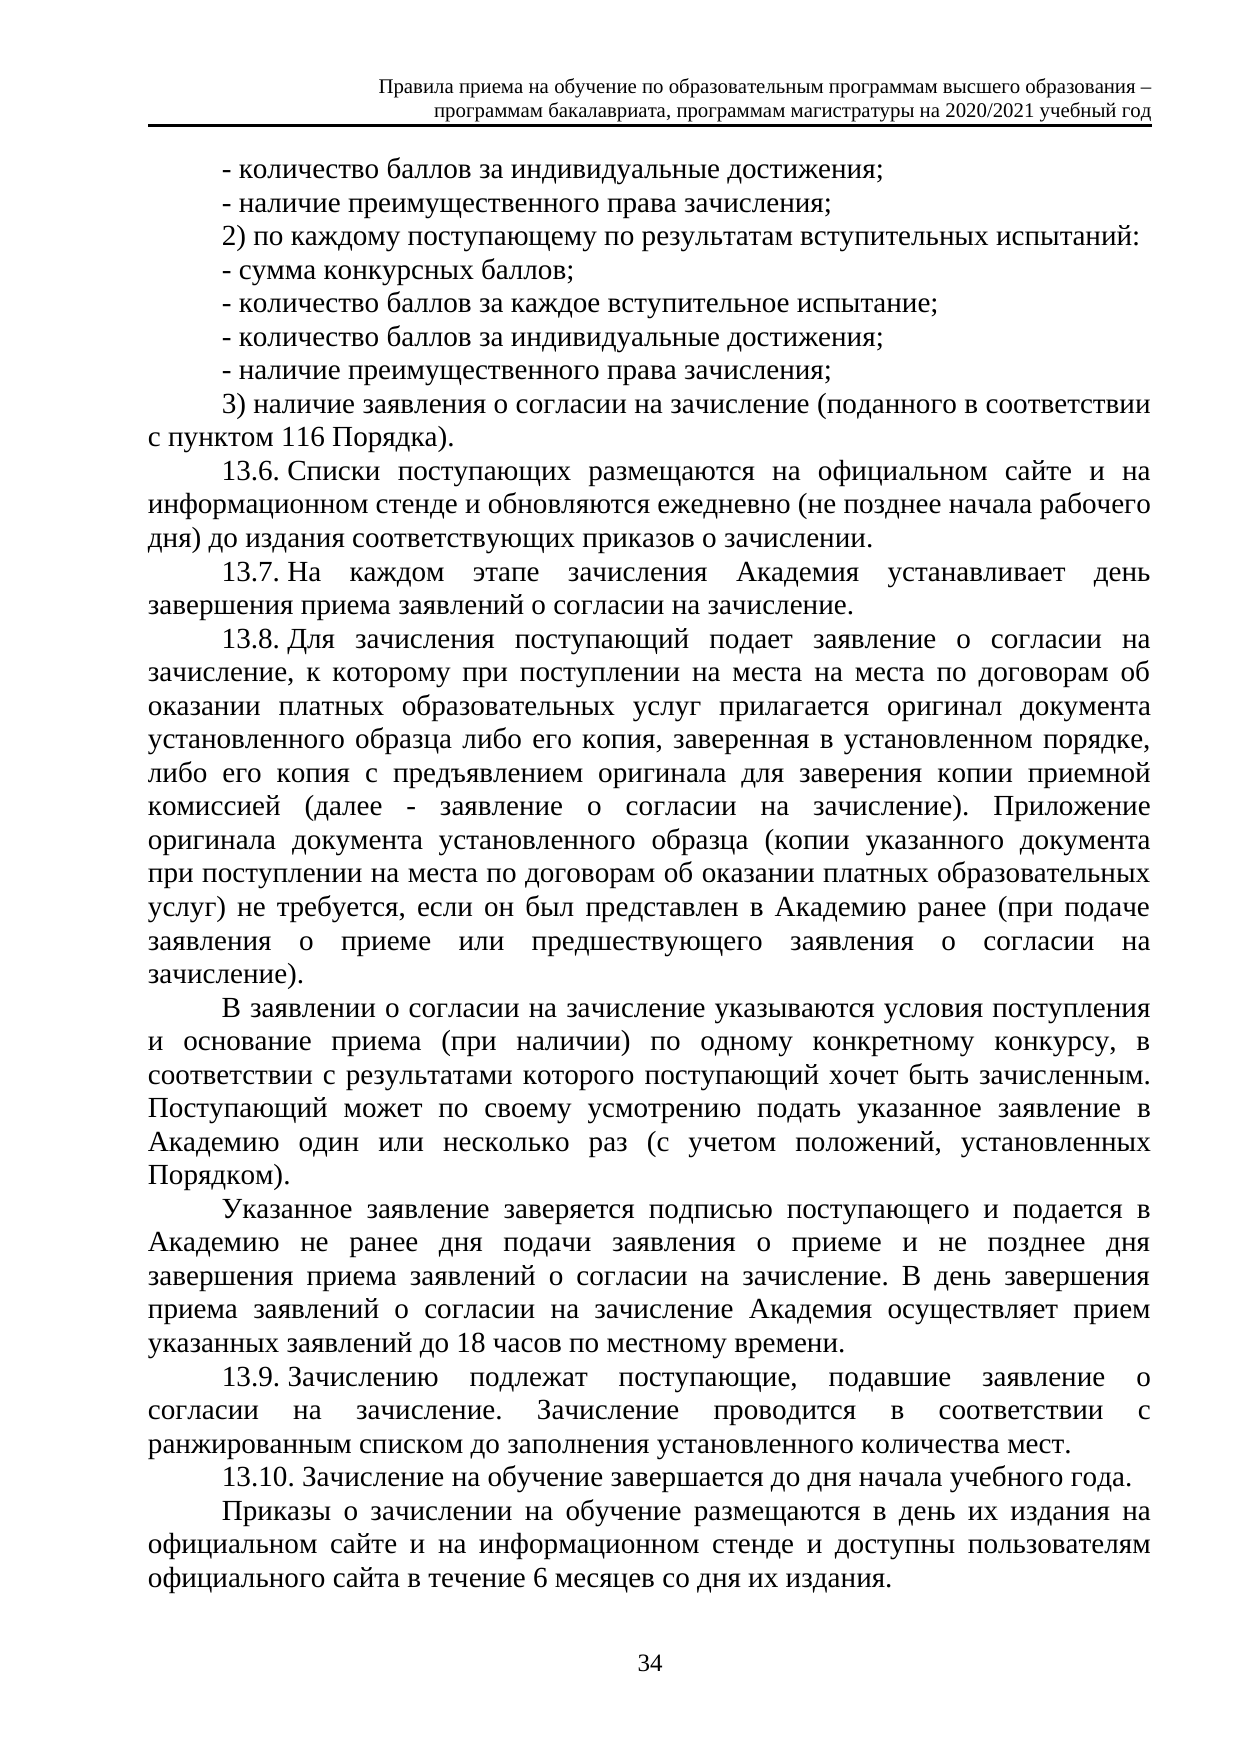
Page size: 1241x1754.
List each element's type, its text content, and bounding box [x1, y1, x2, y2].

text Указанное заявление заверяется подписью поступающего и подается в Академию не ранее дня подачи заявления о приеме и не позднее дня завершения приема заявлений о согласии на зачисление. В день завершения приема заявлений о согласии на зачисление Академия осуществляет прием указанных заявлений до 18 часов по местному времени. [148, 1191, 1152, 1359]
text - количество баллов за индивидуальные достижения; [148, 151, 1152, 185]
text - количество баллов за каждое вступительное испытание; [148, 285, 1152, 319]
text 2) по каждому поступающему по результатам вступительных испытаний: [148, 218, 1152, 252]
text 13.6. Списки поступающих размещаются на официальном сайте и на информационном стенде и обновляются ежедневно (не позднее начала рабочего дня) до издания соответствующих приказов о зачислении. [148, 453, 1152, 554]
text - количество баллов за индивидуальные достижения; [148, 319, 1152, 352]
text 13.9. Зачислению подлежат поступающие, подавшие заявление о согласии на зачисление. Зачисление проводится в соответствии с ранжированным списком до заполнения установленного количества мест. [148, 1359, 1152, 1459]
text Приказы о зачислении на обучение размещаются в день их издания на официальном сайте и на информационном стенде и доступны пользователям официального сайта в течение 6 месяцев со дня их издания. [148, 1493, 1152, 1593]
text - наличие преимущественного права зачисления; [148, 352, 1152, 386]
text 13.8. Для зачисления поступающий подает заявление о согласии на зачисление, к которому при поступлении на места на места по договорам об оказании платных образовательных услуг прилагается оригинал документа установленного образца либо его копия, заверенная в установленном порядке, либо его копия с предъявлением оригинала для заверения копии приемной комиссией (далее - заявление о согласии на зачисление). Приложение оригинала документа установленного образца (копии указанного документа при поступлении на места по договорам об оказании платных образовательных услуг) не требуется, если он был представлен в Академию ранее (при подаче заявления о приеме или предшествующего заявления о согласии на зачисление). [148, 621, 1152, 990]
text - сумма конкурсных баллов; [148, 252, 1152, 285]
text 3) наличие заявления о согласии на зачисление (поданного в соответствии с пунктом 116 Порядка). [148, 386, 1152, 453]
text В заявлении о согласии на зачисление указываются условия поступления и основание приема (при наличии) по одному конкретному конкурсу, в соответствии с результатами которого поступающий хочет быть зачисленным. Поступающий может по своему усмотрению подать указанное заявление в Академию один или несколько раз (с учетом положений, установленных Порядком). [148, 990, 1152, 1191]
text - наличие преимущественного права зачисления; [148, 185, 1152, 218]
text 13.10. Зачисление на обучение завершается до дня начала учебного года. [148, 1459, 1152, 1493]
text 13.7. На каждом этапе зачисления Академия устанавливает день завершения приема заявлений о согласии на зачисление. [148, 554, 1152, 621]
